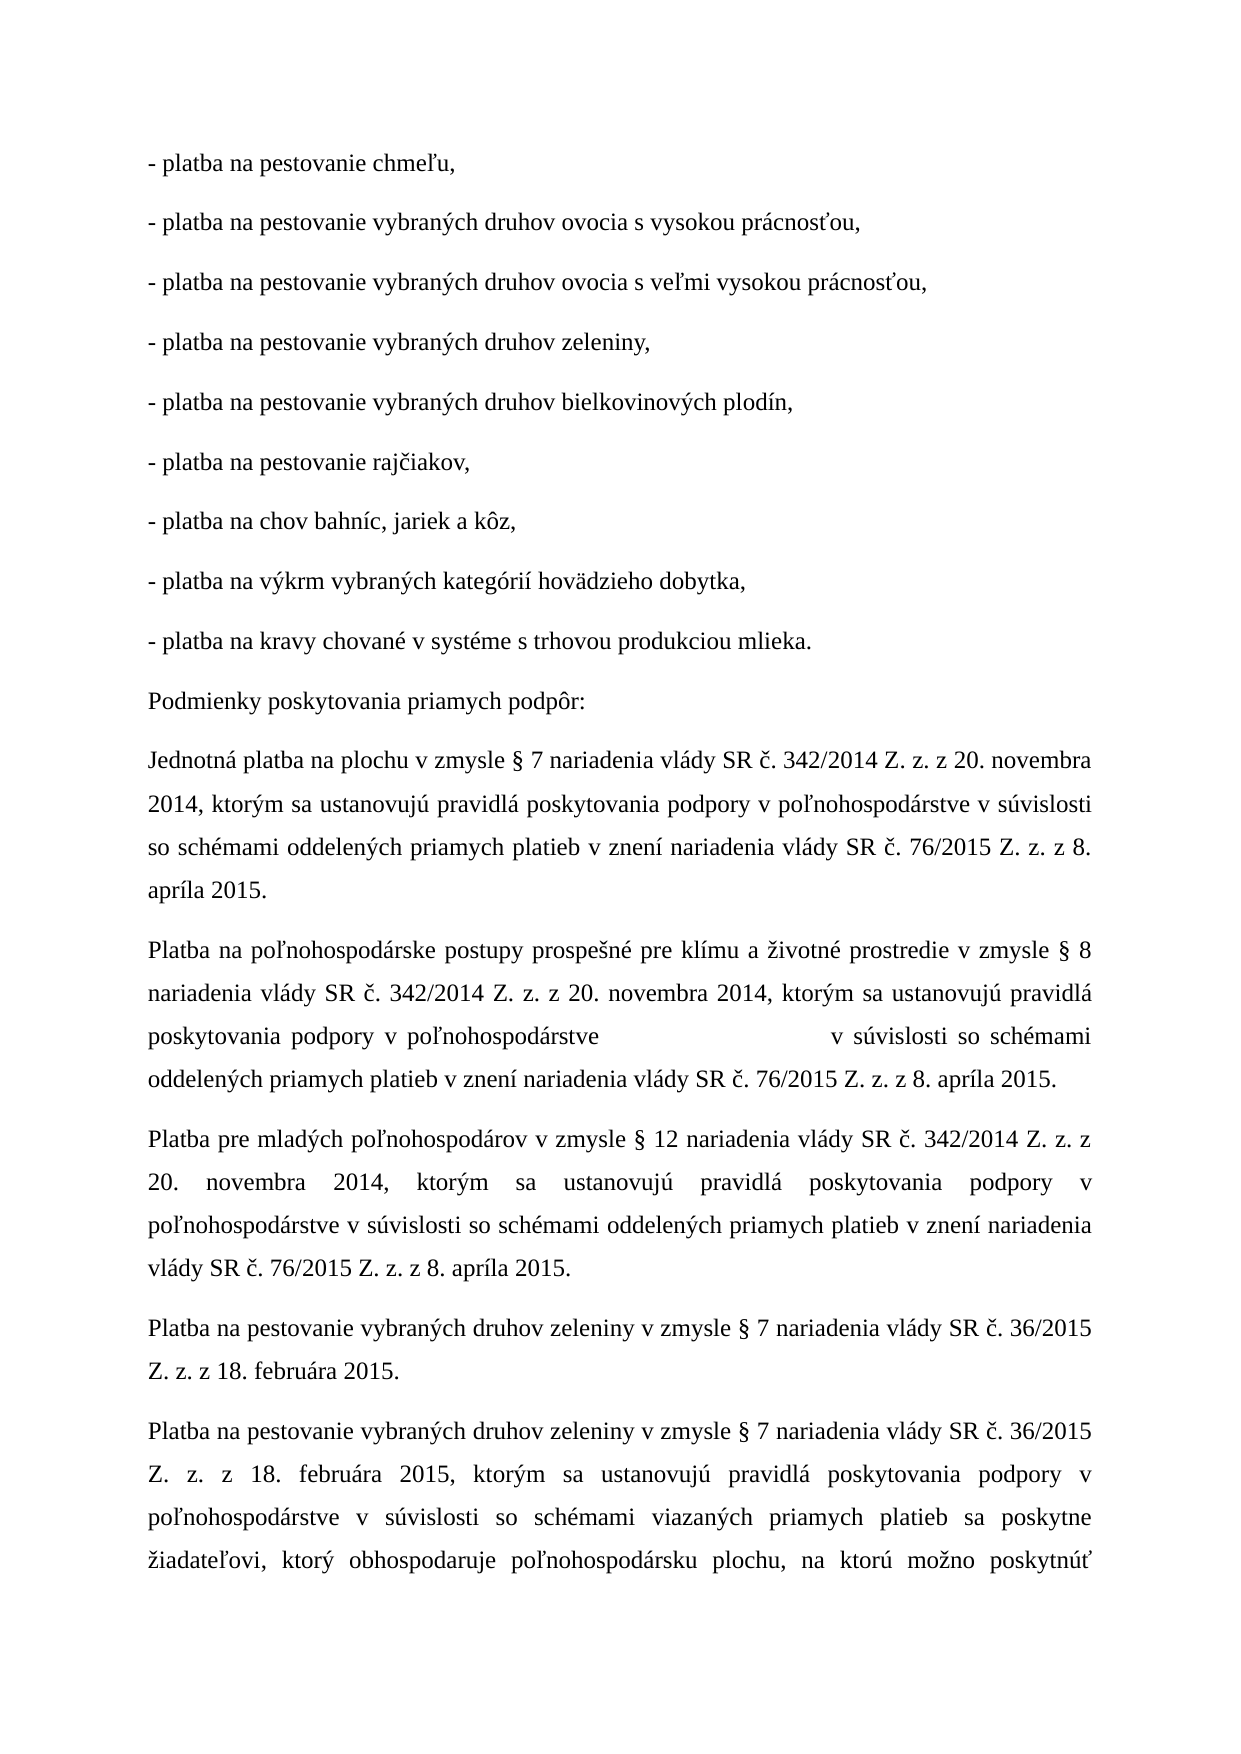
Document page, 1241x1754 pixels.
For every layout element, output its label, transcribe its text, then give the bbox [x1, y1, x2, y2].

text Jednotná platba na plochu v zmysle § 7 nariadenia vlády SR č. 342/2014 Z. z. z 20. novembra 2014, ktorým sa ustanovujú pravidlá poskytovania podpory v poľnohospodárstve v súvislosti so schémami oddelených priamych platieb v znení nariadenia vlády SR č. 76/2015 Z. z. z 8. apríla 2015. [148, 746, 1093, 904]
text Platba na pestovanie vybraných druhov zeleniny v zmysle § 7 nariadenia vlády SR č. 36/2015 Z. z. z 18. februára 2015. [148, 1313, 1093, 1385]
text - platba na výkrm vybraných kategórií hovädzieho dobytka, [148, 566, 1093, 595]
text - platba na pestovanie vybraných druhov zeleniny, [148, 327, 1093, 356]
text Podmienky poskytovania priamych podpôr: [148, 686, 1093, 714]
text Platba na poľnohospodárske postupy prospešné pre klímu a životné prostredie v zmysle § 8 nariadenia vlády SR č. 342/2014 Z. z. z 20. novembra 2014, ktorým sa ustanovujú pravidlá poskytovania podpory v poľnohospodárstve v súvislosti so schémami oddelených priamych platieb v znení nariadenia vlády SR č. 76/2015 Z. z. z 8. apríla 2015. [148, 935, 1093, 1093]
text - platba na pestovanie vybraných druhov ovocia s vysokou prácnosťou, [148, 207, 1093, 236]
text - platba na pestovanie vybraných druhov bielkovinových plodín, [148, 387, 1093, 416]
text - platba na chov bahníc, jariek a kôz, [148, 506, 1093, 535]
text - platba na pestovanie chmeľu, [148, 148, 1093, 176]
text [148, 1416, 1093, 1574]
text - platba na pestovanie vybraných druhov ovocia s veľmi vysokou prácnosťou, [148, 267, 1093, 296]
text Platba pre mladých poľnohospodárov v zmysle § 12 nariadenia vlády SR č. 342/2014 Z. z. z 20. novembra 2014, ktorým sa ustanovujú pravidlá poskytovania podpory v poľnohospodárstve v súvislosti so schémami oddelených priamych platieb v znení nariadenia vlády SR č. 76/2015 Z. z. z 8. apríla 2015. [148, 1124, 1093, 1282]
text - platba na kravy chované v systéme s trhovou produkciou mlieka. [148, 626, 1093, 655]
text - platba na pestovanie rajčiakov, [148, 447, 1093, 475]
